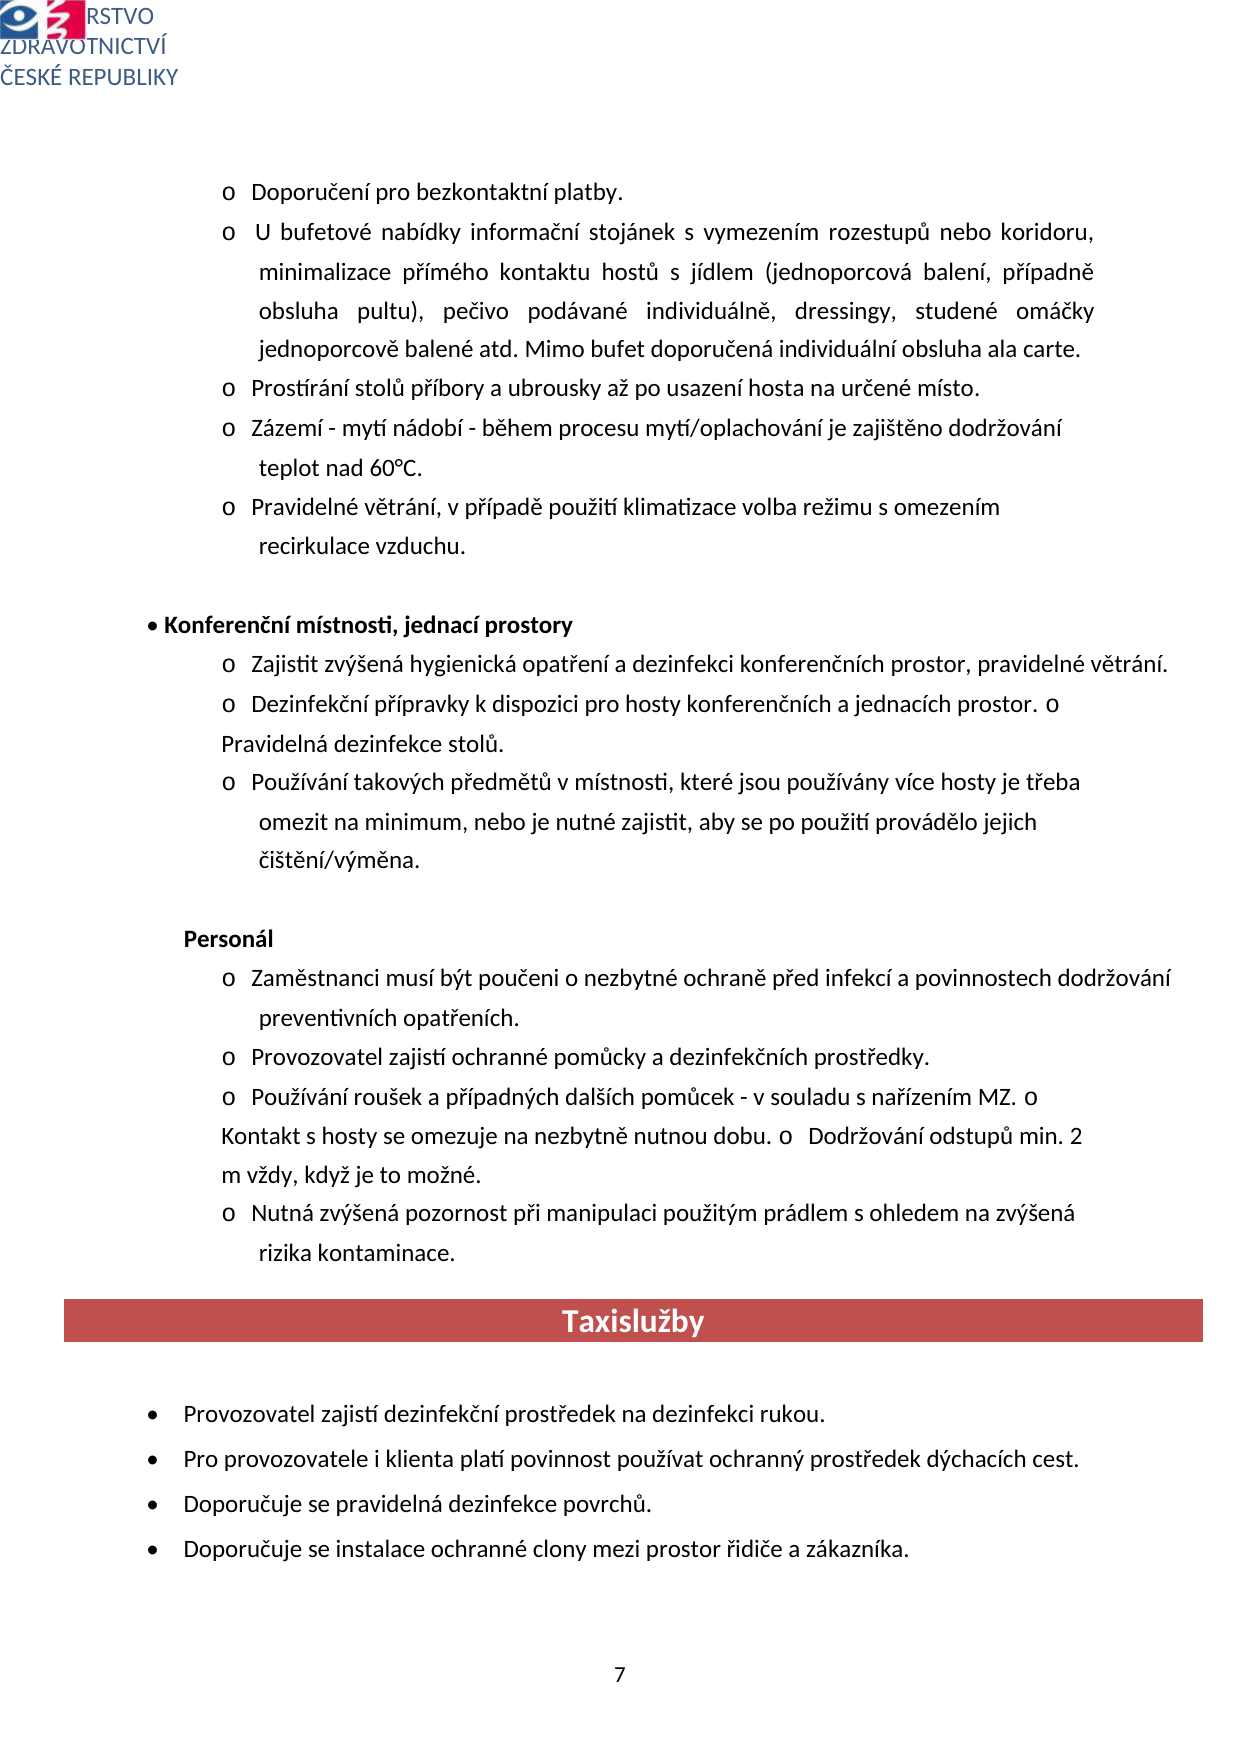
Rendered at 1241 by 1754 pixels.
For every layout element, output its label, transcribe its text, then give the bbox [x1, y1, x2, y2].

text o Zaměstnanci musí být poučeni o nezbytné ochraně před infekcí a povinnostech dodržování preventivních opatřeních. [221, 962, 1202, 1033]
list Pro provozovatele i klienta platí povinnost používat ochranný prostředek dýchacích cest. [146, 1443, 1202, 1474]
text Personál [183, 923, 1202, 954]
text o Pravidelné větrání, v případě použití klimatizace volba režimu s omezením [221, 491, 1202, 522]
text rizika kontaminace. [258, 1237, 1202, 1268]
list Provozovatel zajistí dezinfekční prostředek na dezinfekci rukou. [146, 1398, 1202, 1429]
text o Prostírání stolů příbory a ubrousky až po usazení hosta na určené místo. [221, 372, 1202, 404]
text Taxislužby [65, 1300, 1202, 1341]
picture [0, 0, 87, 40]
text • Konferenční místnosti, jednací prostory [146, 609, 1202, 639]
text o Provozovatel zajistí ochranné pomůcky a dezinfekčních prostředky. [221, 1041, 1202, 1073]
text o Dezinfekční přípravky k dispozici pro hosty konferenčních a jednacích prostor. o Pravidelná dezinfekce stolů. [221, 688, 1099, 758]
text o Nutná zvýšená pozornost při manipulaci použitým prádlem s ohledem na zvýšená [221, 1197, 1202, 1229]
text o Zajistit zvýšená hygienická opatření a dezinfekci konferenčních prostor, pravidelné větrání. [221, 648, 1202, 680]
text o Používání takových předmětů v místnosti, které jsou používány více hosty je třeba [221, 766, 1202, 798]
list Doporučuje se pravidelná dezinfekce povrchů. [146, 1488, 1202, 1519]
text o Používání roušek a případných dalších pomůcek - v souladu s nařízením MZ. o Kontakt s hosty se omezuje na nezbytně nutnou dobu. o Dodržování odstupů min. 2 m vždy, když je to možné. [221, 1081, 1099, 1190]
text o Zázemí - mytí nádobí - během procesu mytí/oplachování je zajištěno dodržování teplot nad 60°C. [221, 412, 1099, 482]
text recirkulace vzduchu. [258, 530, 1202, 561]
text o U bufetové nabídky informační stojánek s vymezením rozestupů nebo koridoru, minimalizace přímého kontaktu hostů s jídlem (jednoporcová balení, případně obsluha pultu), pečivo podávané individuálně, dressingy, studené omáčky jednoporcově balené atd. Mimo bufet doporučená individuální obsluha ala carte. [221, 216, 1095, 364]
text omezit na minimum, nebo je nutné zajistit, aby se po použití provádělo jejich čištění/výměna. [258, 806, 1202, 875]
text o Doporučení pro bezkontaktní platby. [221, 176, 1202, 208]
list Doporučuje se instalace ochranné clony mezi prostor řidiče a zákazníka. [146, 1533, 1202, 1564]
